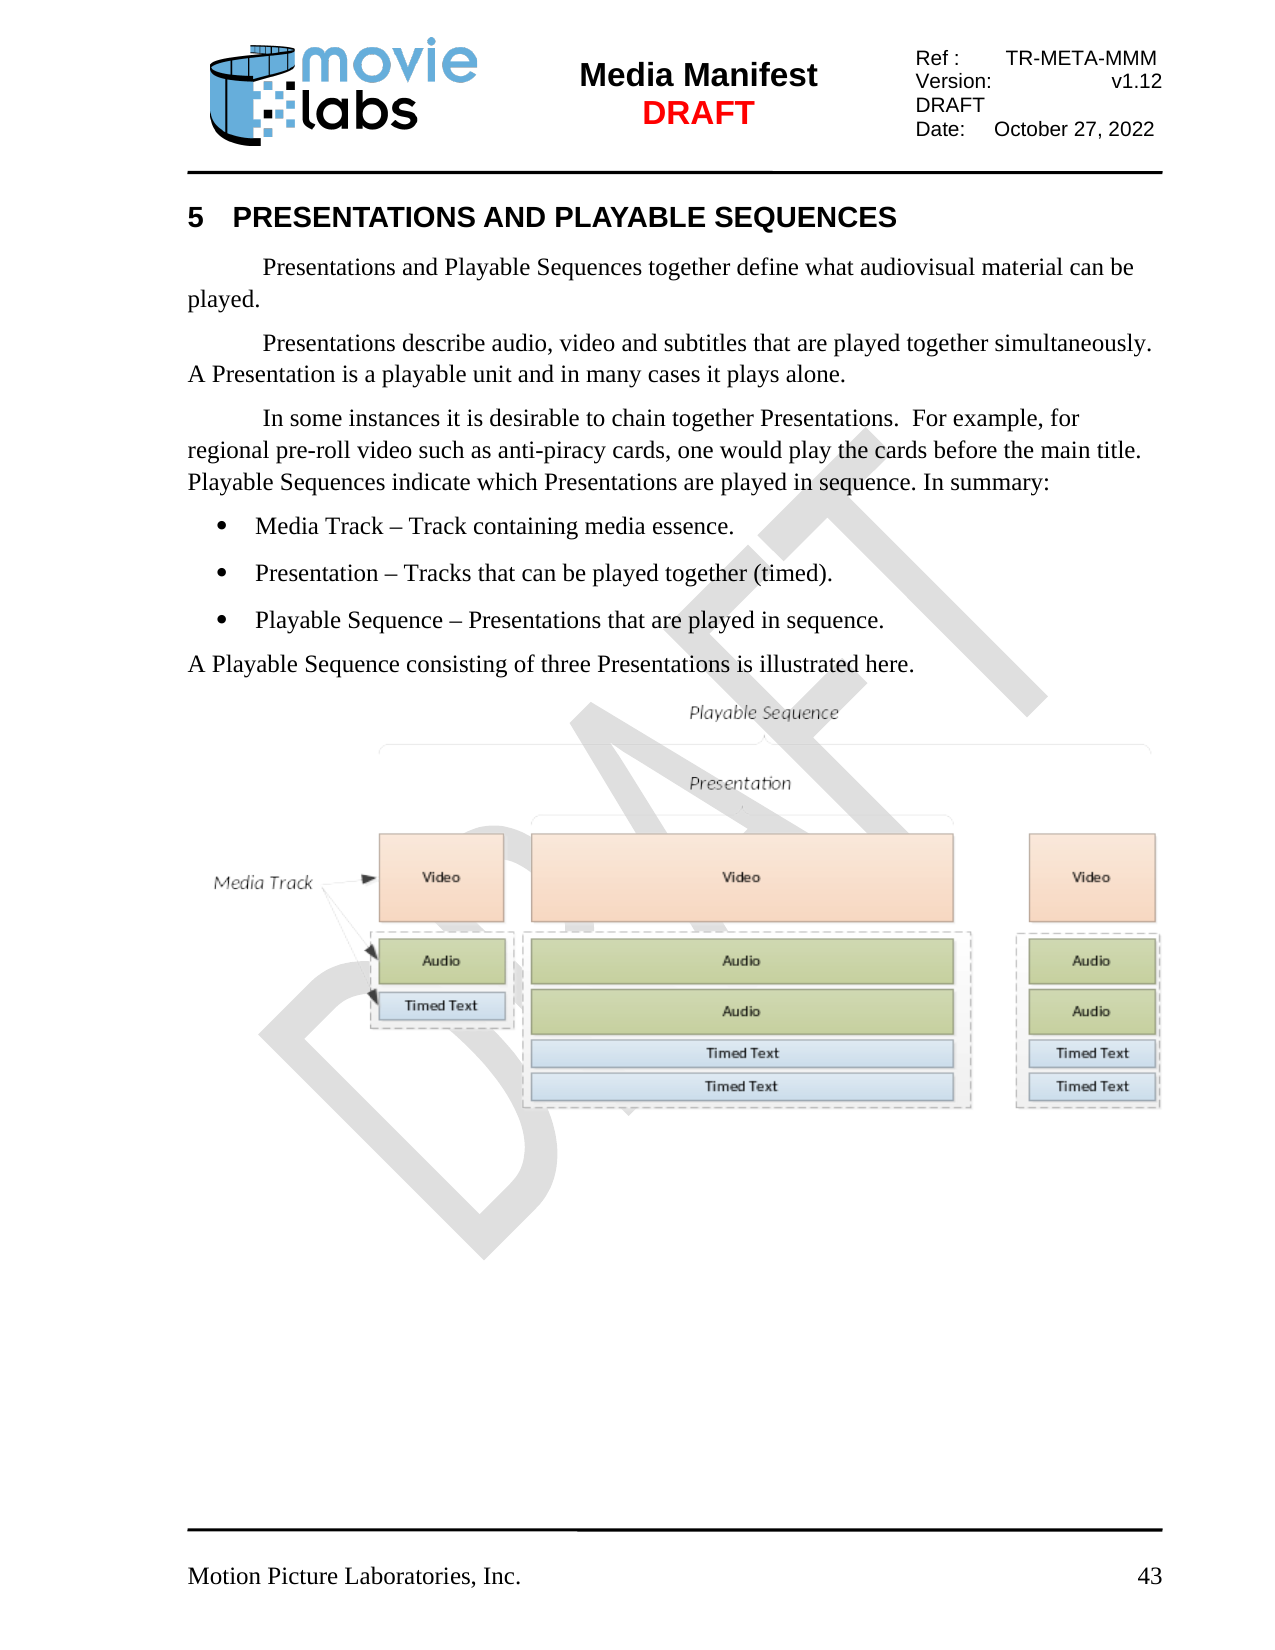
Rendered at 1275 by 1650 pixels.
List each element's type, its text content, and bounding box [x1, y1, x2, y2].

list Presentation – Tracks that can be played together (timed). [217, 555, 1162, 589]
list Media Track – Track containing media essence. [217, 511, 1162, 539]
picture [210, 37, 478, 146]
text In some instances it is desirable to chain together Presentations. For example, for regional pre-roll video such as anti-piracy cards, one would play the cards before the main title. Playable Sequences indicate which Presentations are played in sequence. In summary: [187, 403, 1162, 495]
list Playable Sequence – Presentations that are played in sequence. [217, 605, 1162, 633]
text Presentations describe audio, video and subtitles that are played together simultaneously. A Presentation is a playable unit and in many cases it plays alone. [187, 328, 1162, 388]
subtitle Presentations and Playable Sequences [187, 200, 1162, 233]
text A Playable Sequence consisting of three Presentations is illustrated here. [187, 649, 1162, 677]
text Presentations and Playable Sequences together define what audiovisual material can be played. [187, 252, 1162, 313]
